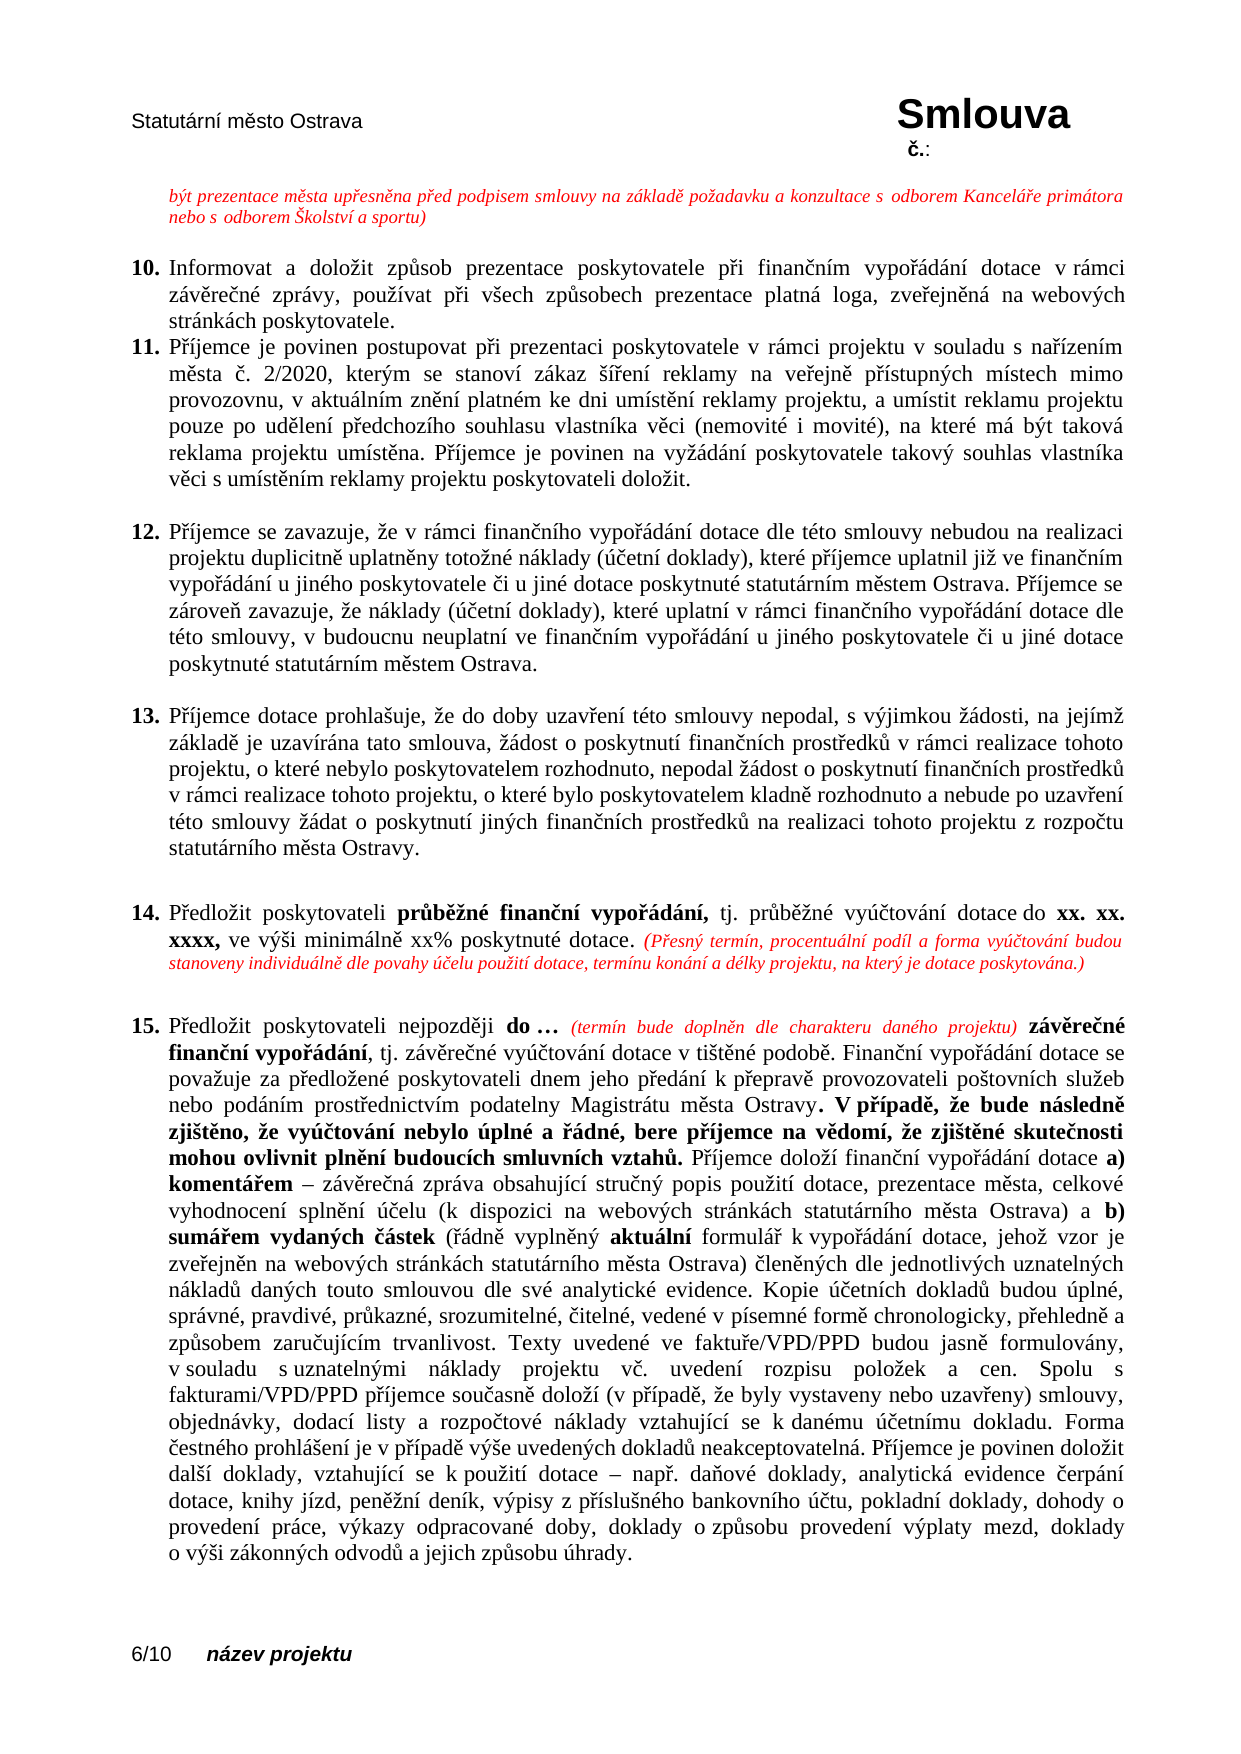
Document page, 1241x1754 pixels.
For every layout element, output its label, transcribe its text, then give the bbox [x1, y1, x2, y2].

list Příjemce se zavazuje, že v rámci finančního vypořádání dotace dle této smlouvy nebudou na realizaci projektu duplicitně uplatněny totožné náklady (účetní doklady), které příjemce uplatnil již ve finančním vypořádání u jiného poskytovatele či u jiné dotace poskytnuté statutárním městem Ostrava. Příjemce se zároveň zavazuje, že náklady (účetní doklady), které uplatní v rámci finančního vypořádání dotace dle této smlouvy, v budoucnu neuplatní ve finančním vypořádání u jiného poskytovatele či u jiné dotace poskytnuté statutárním městem Ostrava. [131, 518, 1125, 676]
list Předložit poskytovateli nejpozději do … (termín bude doplněn dle charakteru daného projektu) závěrečné finanční vypořádání, tj. závěrečné vyúčtování dotace v tištěné podobě. Finanční vypořádání dotace se považuje za předložené poskytovateli dnem jeho předání k přepravě provozovateli poštovních služeb nebo podáním prostřednictvím podatelny Magistrátu města Ostravy. V případě, že bude následně zjištěno, že vyúčtování nebylo úplné a řádné, bere příjemce na vědomí, že zjištěné skutečnosti mohou ovlivnit plnění budoucích smluvních vztahů. Příjemce doloží finanční vypořádání dotace a) komentářem – závěrečná zpráva obsahující stručný popis použití dotace, prezentace města, celkové vyhodnocení splnění účelu (k dispozici na webových stránkách statutárního města Ostrava) a b) sumářem vydaných částek (řádně vyplněný aktuální formulář k vypořádání dotace, jehož vzor je zveřejněn na webových stránkách statutárního města Ostrava) členěných dle jednotlivých uznatelných nákladů daných touto smlouvou dle své analytické evidence. Kopie účetních dokladů budou úplné, správné, pravdivé, průkazné, srozumitelné, čitelné, vedené v písemné formě chronologicky, přehledně a způsobem zaručujícím trvanlivost. Texty uvedené ve faktuře/VPD/PPD budou jasně formulovány, v souladu s uznatelnými náklady projektu vč. uvedení rozpisu položek a cen. Spolu s fakturami/VPD/PPD příjemce současně doloží (v případě, že byly vystaveny nebo uzavřeny) smlouvy, objednávky, dodací listy a rozpočtové náklady vztahující se k danému účetnímu dokladu. Forma čestného prohlášení je v případě výše uvedených dokladů neakceptovatelná. Příjemce je povinen doložit další doklady, vztahující se k použití dotace – např. daňové doklady, analytická evidence čerpání dotace, knihy jízd, peněžní deník, výpisy z příslušného bankovního účtu, pokladní doklady, dohody o provedení práce, výkazy odpracované doby, doklady o způsobu provedení výplaty mezd, doklady o výši zákonných odvodů a jejich způsobu úhrady. [131, 1012, 1125, 1566]
list Příjemce je povinen postupovat při prezentaci poskytovatele v rámci projektu v souladu s nařízením města č. 2/2020, kterým se stanoví zákaz šíření reklamy na veřejně přístupných místech mimo provozovnu, v aktuálním znění platném ke dni umístění reklamy projektu, a umístit reklamu projektu pouze po udělení předchozího souhlasu vlastníka věci (nemovité i movité), na které má být taková reklama projektu umístěna. Příjemce je povinen na vyžádání poskytovatele takový souhlas vlastníka věci s umístěním reklamy projektu poskytovateli doložit. [131, 333, 1125, 491]
list Informovat a doložit způsob prezentace poskytovatele při finančním vypořádání dotace v rámci závěrečné zprávy, používat při všech způsobech prezentace platná loga, zveřejněná na webových stránkách poskytovatele. [131, 254, 1125, 333]
list Příjemce dotace prohlašuje, že do doby uzavření této smlouvy nepodal, s výjimkou žádosti, na jejímž základě je uzavírána tato smlouva, žádost o poskytnutí finančních prostředků v rámci realizace tohoto projektu, o které nebylo poskytovatelem rozhodnuto, nepodal žádost o poskytnutí finančních prostředků v rámci realizace tohoto projektu, o které bylo poskytovatelem kladně rozhodnuto a nebude po uzavření této smlouvy žádat o poskytnutí jiných finančních prostředků na realizaci tohoto projektu z rozpočtu statutárního města Ostravy. [131, 702, 1125, 860]
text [169, 185, 1125, 228]
list Předložit poskytovateli průběžné finanční vypořádání, tj. průběžné vyúčtování dotace do xx. xx. xxxx, ve výši minimálně xx% poskytnuté dotace. (Přesný termín, procentuální podíl a forma vyúčtování budou stanoveny individuálně dle povahy účelu použití dotace, termínu konání a délky projektu, na který je dotace poskytována.) [131, 899, 1125, 973]
